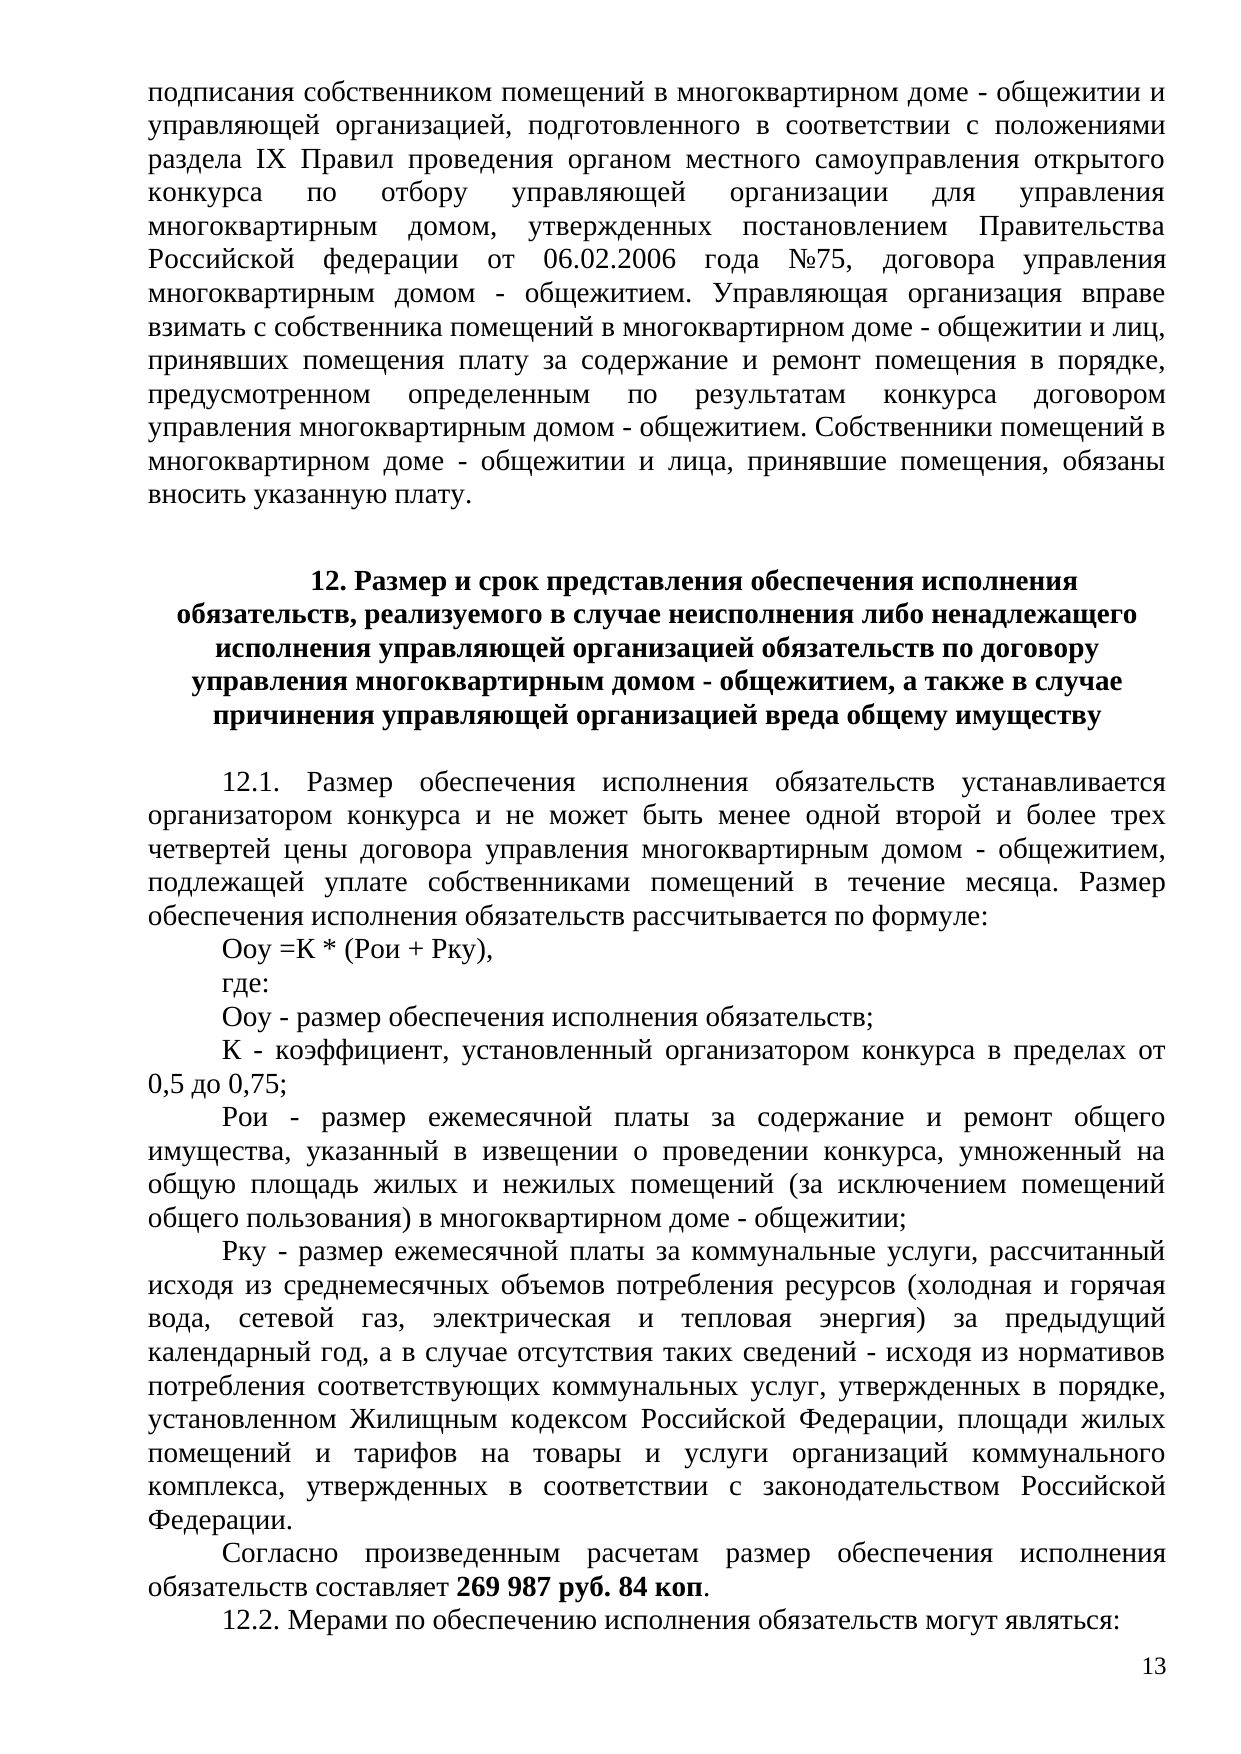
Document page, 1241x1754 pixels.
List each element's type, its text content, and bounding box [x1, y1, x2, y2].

text Согласно произведенным расчетам размер обеспечения исполнения обязательств составляет 269 987 руб. 84 коп. [148, 1535, 1167, 1602]
text Ооу - размер обеспечения исполнения обязательств; [148, 999, 1167, 1032]
text 12.2. Мерами по обеспечению исполнения обязательств могут являться: [148, 1602, 1167, 1636]
text где: [148, 965, 1167, 999]
text К - коэффициент, установленный организатором конкурса в пределах от 0,5 до 0,75; [148, 1032, 1167, 1099]
text Ооу =К * (Pои + Рку), [148, 932, 1167, 965]
text Рку - размер ежемесячной платы за коммунальные услуги, рассчитанный исходя из среднемесячных объемов потребления ресурсов (холодная и горячая вода, сетевой газ, электрическая и тепловая энергия) за предыдущий календарный год, а в случае отсутствия таких сведений - исходя из нормативов потребления соответствующих коммунальных услуг, утвержденных в порядке, установленном Жилищным кодексом Российской Федерации, площади жилых помещений и тарифов на товары и услуги организаций коммунального комплекса, утвержденных в соответствии с законодательством Российской Федерации. [148, 1233, 1167, 1535]
text 12. Размер и срок представления обеспечения исполнения обязательств, реализуемого в случае неисполнения либо ненадлежащего исполнения управляющей организацией обязательств по договору управления многоквартирным домом - общежитием, а также в случае причинения управляющей организацией вреда общему имуществу [148, 563, 1167, 730]
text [148, 74, 1167, 510]
text 12.1. Размер обеспечения исполнения обязательств устанавливается организатором конкурса и не может быть менее одной второй и более трех четвертей цены договора управления многоквартирным домом - общежитием, подлежащей уплате собственниками помещений в течение месяца. Размер обеспечения исполнения обязательств рассчитывается по формуле: [148, 764, 1167, 932]
text Рои - размер ежемесячной платы за содержание и ремонт общего имущества, указанный в извещении о проведении конкурса, умноженный на общую площадь жилых и нежилых помещений (за исключением помещений общего пользования) в многоквартирном доме - общежитии; [148, 1099, 1167, 1233]
